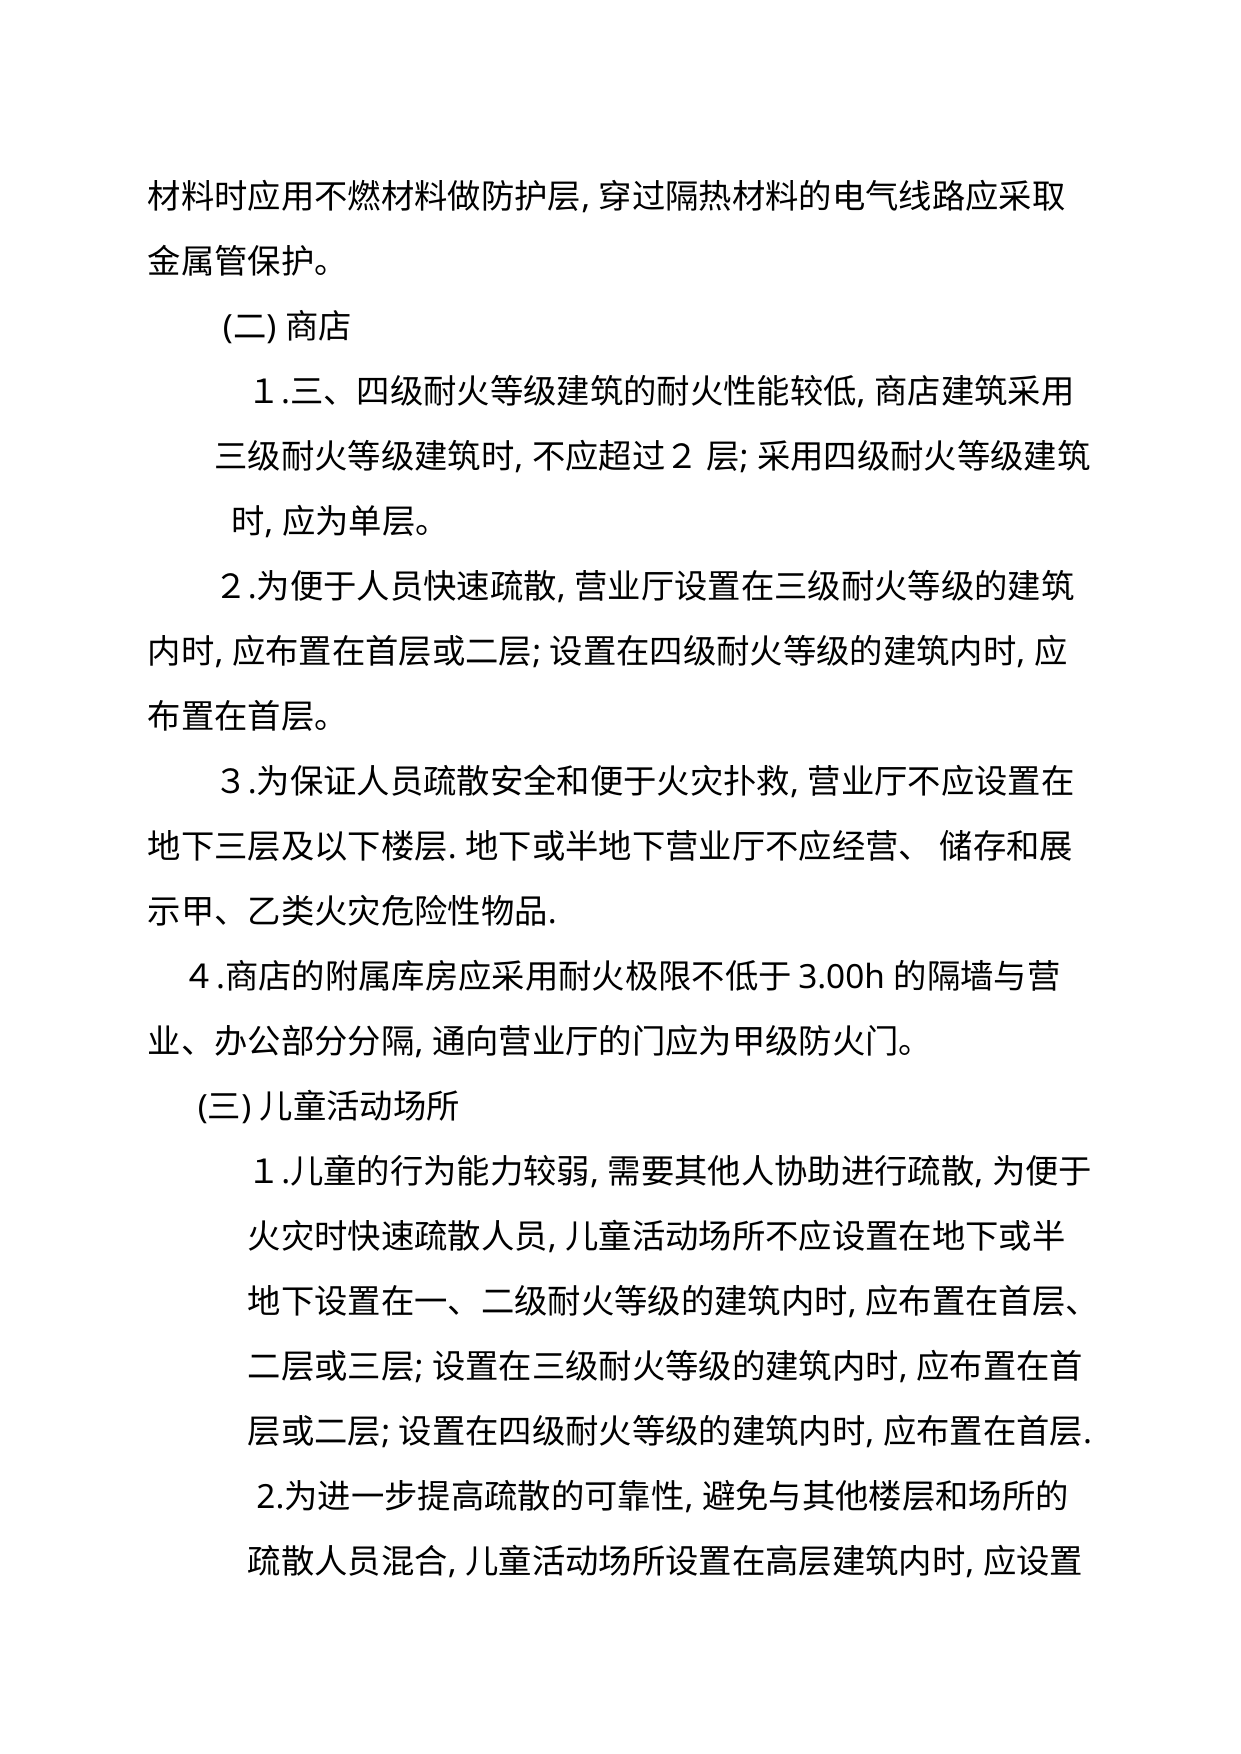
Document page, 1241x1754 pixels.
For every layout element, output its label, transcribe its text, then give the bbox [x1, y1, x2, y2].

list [148, 162, 1092, 292]
list 三级耐火等级建筑时, 不应超过２ 层; 采用四级耐火等级建筑时, 应为单层。 [214, 422, 1092, 552]
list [198, 1072, 1092, 1592]
list ２.为便于人员快速疏散, 营业厅设置在三级耐火等级的建筑内时, 应布置在首层或二层; 设置在四级耐火等级的建筑内时, 应布置在首层。 [148, 552, 1092, 747]
list ３.为保证人员疏散安全和便于火灾扑救, 营业厅不应设置在地下三层及以下楼层. 地下或半地下营业厅不应经营、 储存和展示甲、乙类火灾危险性物品. ４.商店的附属库房应采用耐火极限不低于3.00h 的隔墙与营业、办公部分分隔, 通向营业厅的门应为甲级防火门。 [148, 747, 1092, 1072]
list (二) 商店 １.三、四级耐火等级建筑的耐火性能较低, 商店建筑采用 [214, 292, 1092, 422]
